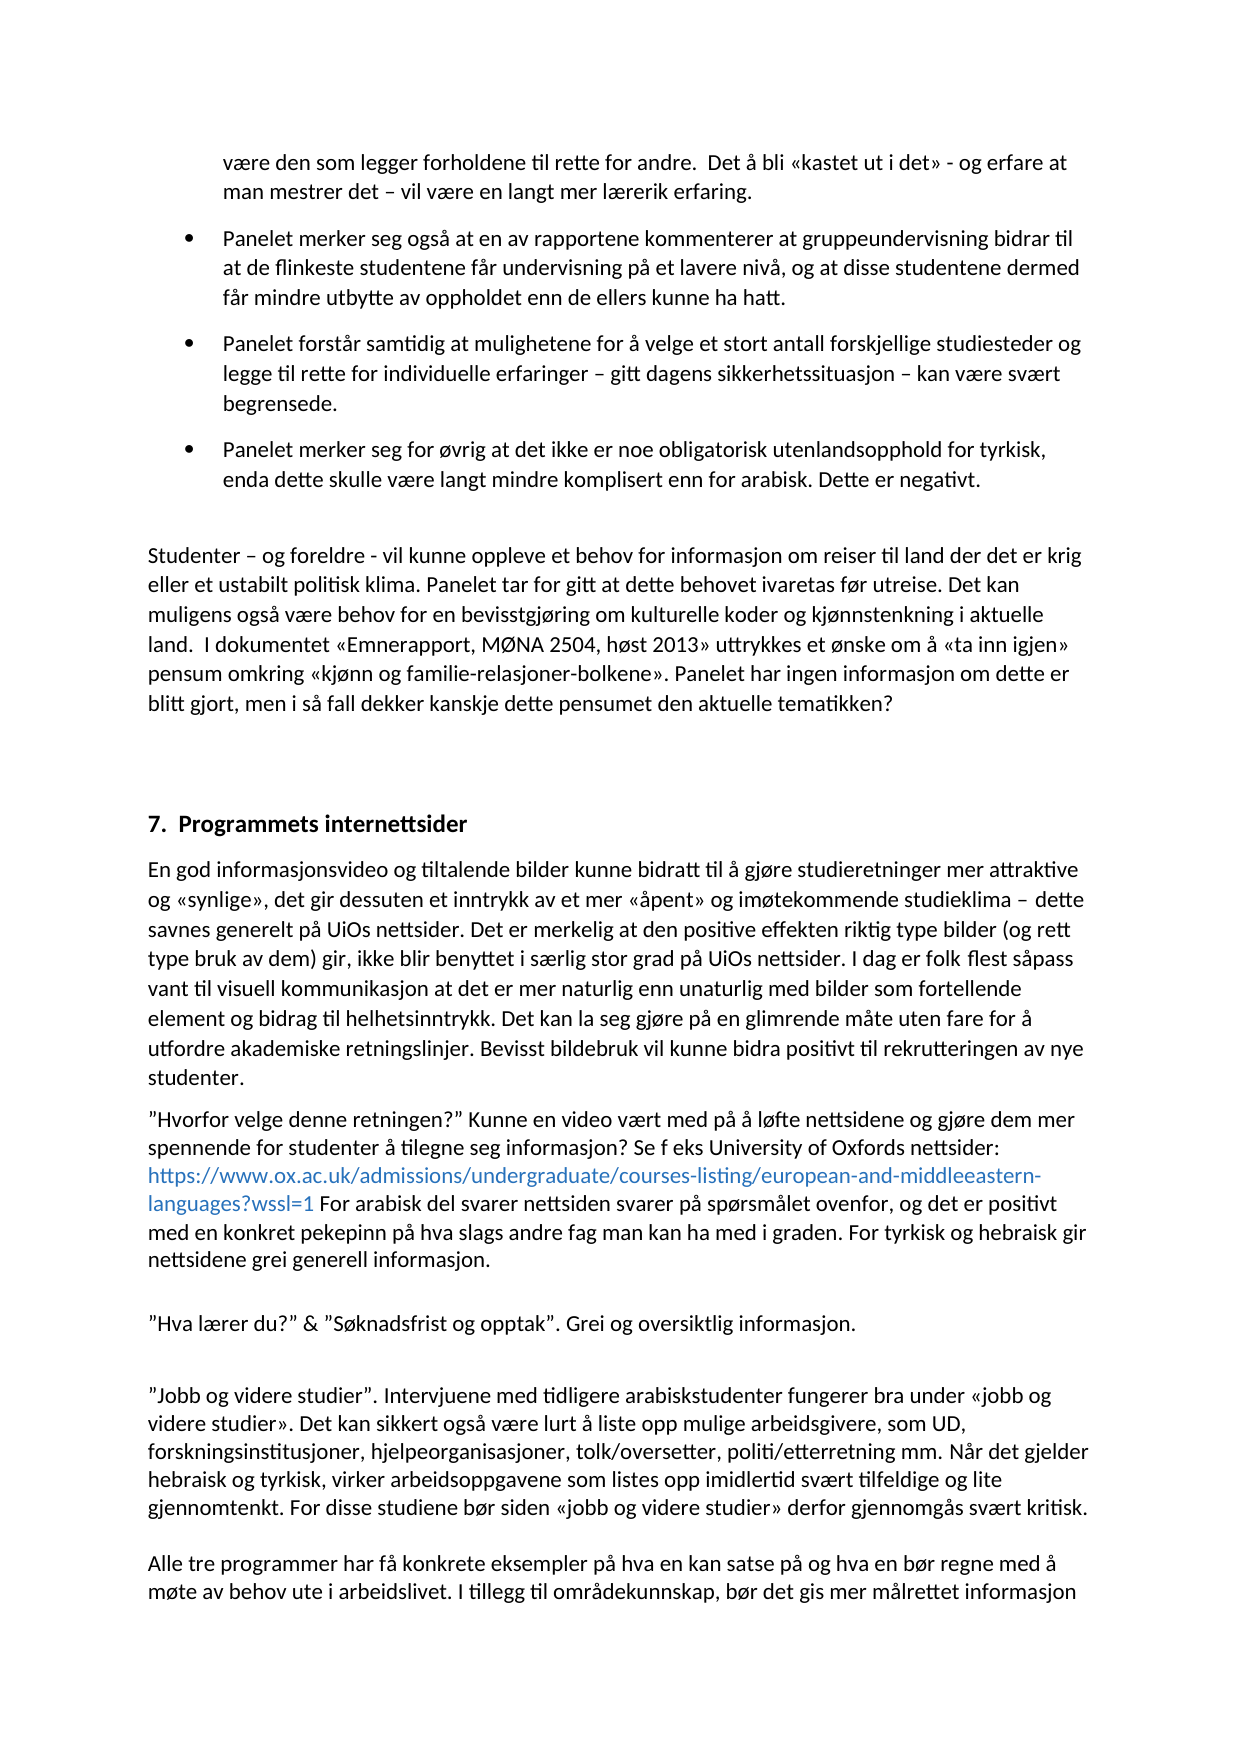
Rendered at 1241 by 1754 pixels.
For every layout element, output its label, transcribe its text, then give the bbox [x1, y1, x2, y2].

list land. I dokumentet «Emnerapport, MØNA 2504, høst 2013» uttrykkes et ønske om å «ta inn igjen» [148, 630, 1093, 658]
list Panelet forstår samtidig at mulighetene for å velge et stort antall forskjellige studiesteder og legge til rette for individuelle erfaringer – gitt dagens sikkerhetssituasjon – kan være svært begrensede. [185, 329, 1093, 417]
list eller et ustabilt politisk klima. Panelet tar for gitt at dette behovet ivaretas før utreise. Det kan [148, 571, 1093, 598]
list Studenter – og foreldre - vil kunne oppleve et behov for informasjon om reiser til land der det er krig [148, 541, 1093, 569]
text ”Hvorfor velge denne retningen?” Kunne en video vært med på å løfte nettsidene og gjøre dem mer spennende for studenter å tilegne seg informasjon? Se f eks University of Oxfords nettsider: https://www.ox.ac.uk/admissions/undergraduate/courses-listing/european-and-middleeastern-languages?wssl=1 For arabisk del svarer nettsiden svarer på spørsmålet ovenfor, og det er positivt med en konkret pekepinn på hva slags andre fag man kan ha med i graden. For tyrkisk og hebraisk gir nettsidene grei generell informasjon. [148, 1106, 1093, 1302]
list muligens også være behov for en bevisstgjøring om kulturelle koder og kjønnstenkning i aktuelle [148, 600, 1093, 628]
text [148, 1381, 1093, 1605]
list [185, 148, 1093, 205]
list Panelet merker seg også at en av rapportene kommenterer at gruppeundervisning bidrar til at de flinkeste studentene får undervisning på et lavere nivå, og at disse studentene dermed får mindre utbytte av oppholdet enn de ellers kunne ha hatt. [185, 224, 1093, 311]
text 7. Programmets internettsider [148, 808, 1093, 839]
list pensum omkring «kjønn og familie-relasjoner-bolkene». Panelet har ingen informasjon om dette er [148, 659, 1093, 688]
text ”Hva lærer du?” & ”Søknadsfrist og opptak”. Grei og oversiktlig informasjon. [148, 1309, 1093, 1337]
list blitt gjort, men i så fall dekker kanskje dette pensumet den aktuelle tematikken? [148, 689, 1093, 717]
text En god informasjonsvideo og tiltalende bilder kunne bidratt til å gjøre studieretninger mer attraktive og «synlige», det gir dessuten et inntrykk av et mer «åpent» og imøtekommende studieklima – dette savnes generelt på UiOs nettsider. Det er merkelig at den positive effekten riktig type bilder (og rett type bruk av dem) gir, ikke blir benyttet i særlig stor grad på UiOs nettsider. I dag er folk ﬂest såpass vant til visuell kommunikasjon at det er mer naturlig enn unaturlig med bilder som fortellende element og bidrag til helhetsinntrykk. Det kan la seg gjøre på en glimrende måte uten fare for å utfordre akademiske retningslinjer. Bevisst bildebruk vil kunne bidra positivt til rekrutteringen av nye studenter. [148, 856, 1093, 1091]
list Panelet merker seg for øvrig at det ikke er noe obligatorisk utenlandsopphold for tyrkisk, enda dette skulle være langt mindre komplisert enn for arabisk. Dette er negativt. [185, 435, 1093, 522]
